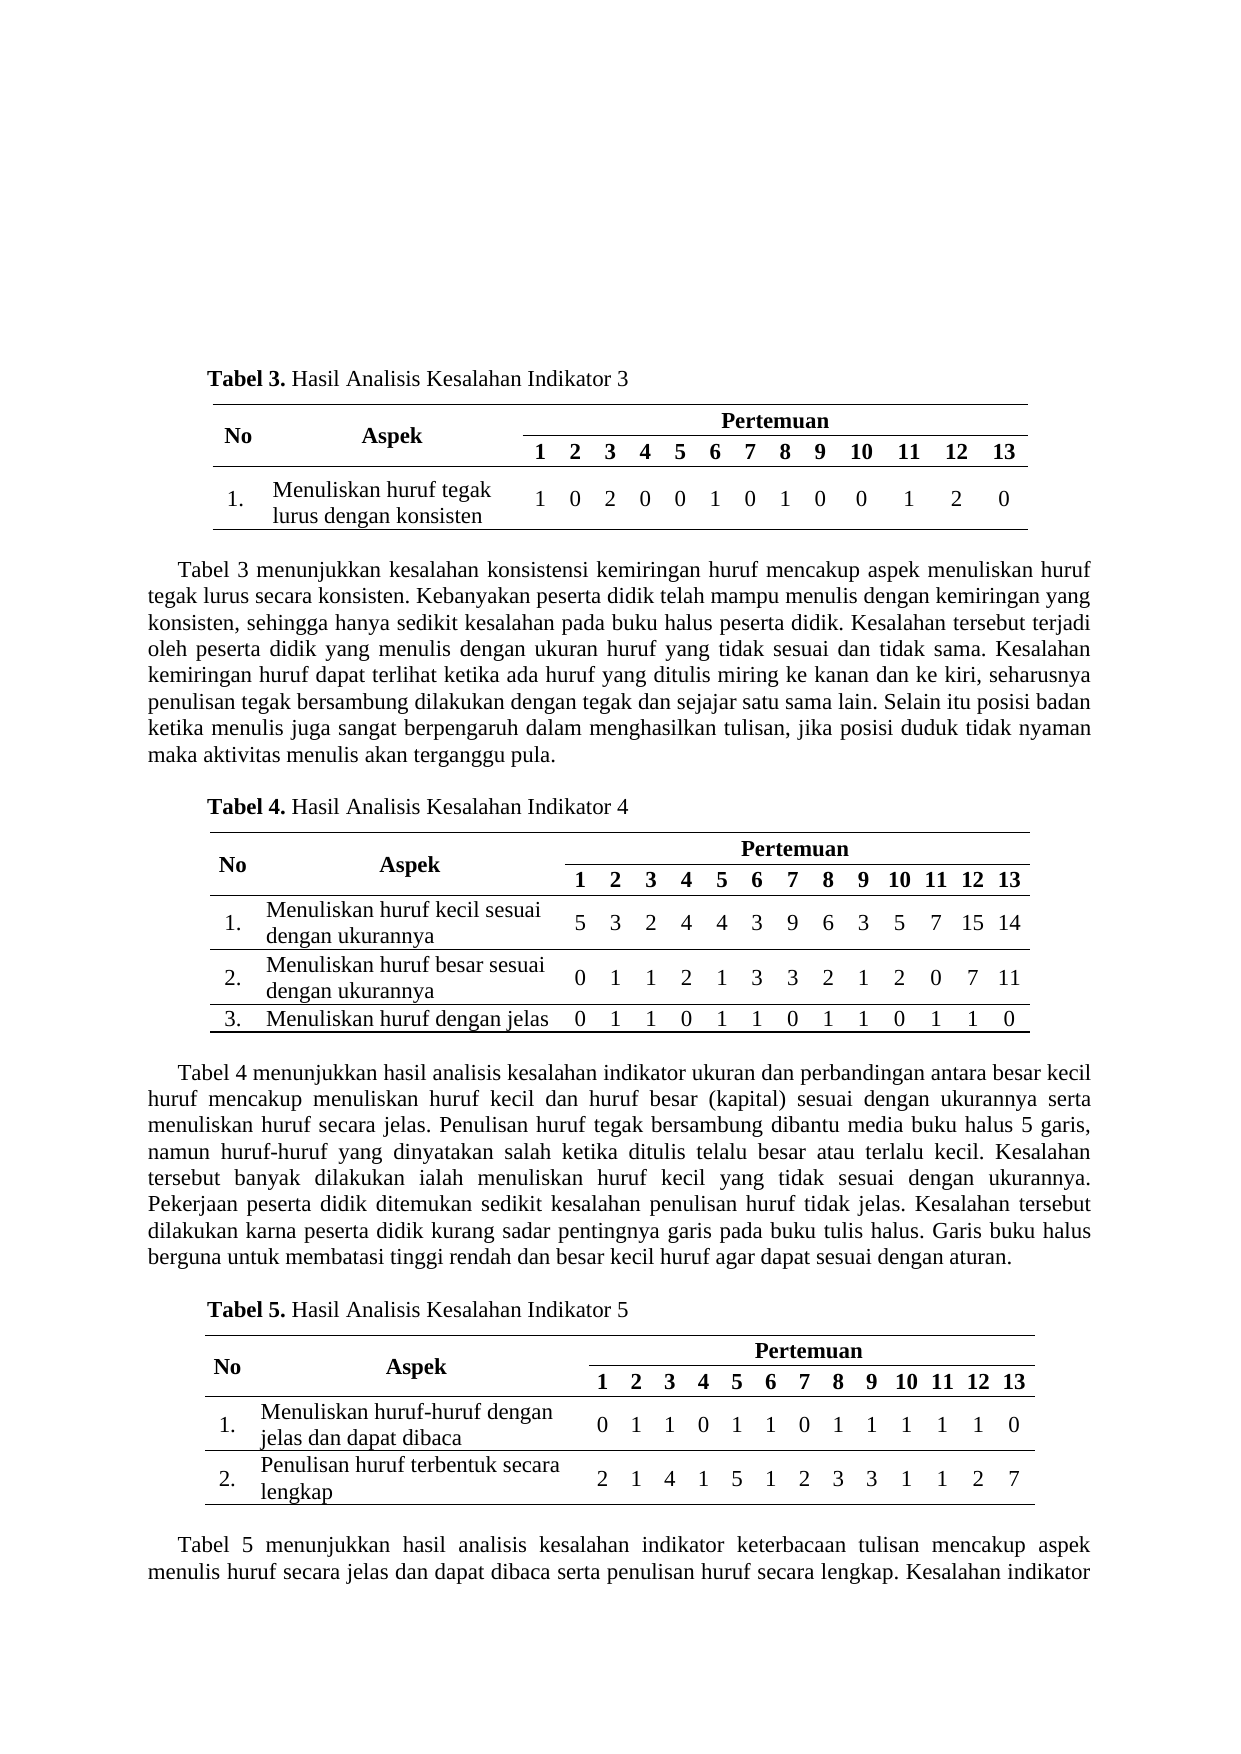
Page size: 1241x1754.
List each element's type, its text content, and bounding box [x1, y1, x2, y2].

table_cell 1 [848, 950, 883, 1004]
table_cell 1 [892, 1451, 928, 1504]
table_cell 7 [957, 950, 993, 1004]
table_header No [213, 405, 261, 466]
table_cell 0 [628, 467, 662, 529]
table_cell 3 [848, 896, 883, 948]
table_cell 4 [628, 436, 662, 466]
table_cell 0 [791, 1397, 824, 1450]
table_header Pertemuan [565, 833, 1030, 863]
table_cell 0 [733, 467, 767, 529]
table_cell 3 [636, 865, 671, 895]
table_cell 1 [523, 436, 558, 466]
table_cell 11 [885, 436, 933, 466]
table_cell 14 [993, 896, 1030, 948]
table_cell 2 [964, 1451, 999, 1504]
table_cell 5 [565, 896, 600, 948]
table_cell 9 [803, 436, 837, 466]
table_cell 0 [565, 1005, 600, 1031]
table_cell 8 [768, 436, 803, 466]
table_cell 1 [565, 865, 600, 895]
table_cell 3 [858, 1451, 892, 1504]
table_cell 2 [884, 950, 920, 1004]
table_cell 1 [757, 1451, 791, 1504]
table_cell 4 [706, 896, 742, 948]
table_cell 11 [928, 1366, 963, 1396]
table_cell 1 [636, 1005, 671, 1031]
table_cell 8 [825, 1366, 858, 1396]
table_cell 1 [892, 1397, 928, 1450]
text Tabel 5. Hasil Analisis Kesalahan Indikator 5 [207, 1296, 1019, 1322]
table_cell 15 [957, 896, 993, 948]
table_cell 7 [791, 1366, 824, 1396]
table_cell 2 [600, 865, 636, 895]
table_cell 0 [803, 467, 837, 529]
table_cell 1 [623, 1397, 656, 1450]
table_cell 7 [999, 1451, 1035, 1504]
table_cell 10 [838, 436, 885, 466]
table_header Aspek [261, 405, 522, 466]
table_cell 1 [757, 1397, 791, 1450]
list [148, 1532, 1092, 1584]
table_cell 4 [671, 865, 706, 895]
table_cell 1. [205, 1397, 249, 1450]
table_cell 2 [671, 950, 706, 1004]
table_cell 1 [600, 1005, 636, 1031]
table_cell 1 [706, 1005, 742, 1031]
table_cell 7 [777, 865, 813, 895]
table_cell 12 [933, 436, 980, 466]
table_cell 1 [706, 950, 742, 1004]
table_header Aspek [249, 1336, 589, 1396]
table_cell 2 [791, 1451, 824, 1504]
list Tabel 4 menunjukkan hasil analisis kesalahan indikator ukuran dan perbandingan antara besar kecil huruf mencakup menuliskan huruf kecil dan huruf besar (kapital) sesuai dengan ukurannya serta menuliskan huruf secara jelas. Penulisan huruf tegak bersambung dibantu media buku halus 5 garis, namun huruf-huruf yang dinyatakan salah ketika ditulis telalu besar atau terlalu kecil. Kesalahan tersebut banyak dilakukan ialah menuliskan huruf kecil yang tidak sesuai dengan ukurannya. Pekerjaan peserta didik ditemukan sedikit kesalahan penulisan huruf tidak jelas. Kesalahan tersebut dilakukan karna peserta didik kurang sadar pentingnya garis pada buku tulis halus. Garis buku halus berguna untuk membatasi tinggi rendah dan besar kecil huruf agar dapat sesuai dengan aturan. [148, 1059, 1092, 1269]
table_cell 3 [656, 1366, 690, 1396]
table_cell 12 [964, 1366, 999, 1396]
table_cell Menuliskan huruf besar sesuai dengan ukurannya [255, 950, 565, 1004]
table_cell 4 [690, 1366, 723, 1396]
table_cell 1. [213, 467, 261, 529]
table_header No [205, 1336, 249, 1396]
table_cell 12 [957, 865, 993, 895]
table_cell 10 [884, 865, 920, 895]
table_cell 2 [623, 1366, 656, 1396]
table_cell 0 [690, 1397, 723, 1450]
table_header Pertemuan [589, 1336, 1035, 1365]
table_cell 5 [724, 1451, 757, 1504]
table_cell 3 [742, 950, 777, 1004]
table_cell 0 [671, 1005, 706, 1031]
table_cell 5 [884, 896, 920, 948]
table_cell 4 [656, 1451, 690, 1504]
table_cell 3 [825, 1451, 858, 1504]
table_cell 9 [858, 1366, 892, 1396]
table_cell 1 [623, 1451, 656, 1504]
table_cell 4 [671, 896, 706, 948]
table_cell 5 [663, 436, 697, 466]
table_cell 1 [885, 467, 933, 529]
table_cell 1 [690, 1451, 723, 1504]
list Tabel 3 menunjukkan kesalahan konsistensi kemiringan huruf mencakup aspek menuliskan huruf tegak lurus secara konsisten. Kebanyakan peserta didik telah mampu menulis dengan kemiringan yang konsisten, sehingga hanya sedikit kesalahan pada buku halus peserta didik. Kesalahan tersebut terjadi oleh peserta didik yang menulis dengan ukuran huruf yang tidak sesuai dan tidak sama. Kesalahan kemiringan huruf dapat terlihat ketika ada huruf yang ditulis miring ke kanan dan ke kiri, seharusnya penulisan tegak bersambung dilakukan dengan tegak dan sejajar satu sama lain. Selain itu posisi badan ketika menulis juga sangat berpengaruh dalam menghasilkan tulisan, jika posisi duduk tidak nyaman maka aktivitas menulis akan terganggu pula. [148, 556, 1092, 767]
table_cell 11 [920, 865, 957, 895]
table_cell 0 [663, 467, 697, 529]
table_cell 1 [957, 1005, 993, 1031]
table_cell 13 [993, 865, 1030, 895]
table_cell 0 [777, 1005, 813, 1031]
table_cell 1 [964, 1397, 999, 1450]
table_cell 1 [523, 467, 558, 529]
table_cell 7 [733, 436, 767, 466]
table_cell Menuliskan huruf-huruf dengan jelas dan dapat dibaca [249, 1397, 589, 1450]
table_cell 2 [813, 950, 848, 1004]
table_cell 1. [210, 896, 254, 948]
table_cell 13 [999, 1366, 1035, 1396]
table_cell 2. [205, 1451, 249, 1504]
table_cell 1 [656, 1397, 690, 1450]
table_cell Menuliskan huruf dengan jelas [255, 1005, 565, 1031]
table_cell Menuliskan huruf tegak lurus dengan konsisten [261, 467, 522, 529]
table_cell 1 [589, 1366, 623, 1396]
table_cell 1 [698, 467, 733, 529]
table_cell 9 [777, 896, 813, 948]
table_cell 2 [636, 896, 671, 948]
table_cell 1 [600, 950, 636, 1004]
table_cell 1 [920, 1005, 957, 1031]
table_cell 1 [928, 1397, 963, 1450]
table_cell 0 [884, 1005, 920, 1031]
table_cell 11 [993, 950, 1030, 1004]
table_cell 0 [980, 467, 1028, 529]
table_cell 0 [838, 467, 885, 529]
table_cell 2 [558, 436, 592, 466]
table_cell 1 [825, 1397, 858, 1450]
table_cell 0 [589, 1397, 623, 1450]
table_cell 6 [757, 1366, 791, 1396]
table_cell 3 [742, 896, 777, 948]
table_header No [210, 833, 254, 895]
table_cell 3. [210, 1005, 254, 1031]
table_cell 0 [920, 950, 957, 1004]
table_cell 2 [589, 1451, 623, 1504]
table_cell 5 [724, 1366, 757, 1396]
table_cell 3 [593, 436, 628, 466]
table_cell 0 [999, 1397, 1035, 1450]
table_cell Menuliskan huruf kecil sesuai dengan ukurannya [255, 896, 565, 948]
table_cell 1 [724, 1397, 757, 1450]
table_cell 0 [558, 467, 592, 529]
table_cell 7 [920, 896, 957, 948]
table_cell 2 [933, 467, 980, 529]
table_cell 1 [813, 1005, 848, 1031]
table_cell 2 [593, 467, 628, 529]
table_cell 1 [742, 1005, 777, 1031]
table_cell 0 [565, 950, 600, 1004]
table_cell 6 [698, 436, 733, 466]
table_cell 1 [848, 1005, 883, 1031]
table_cell 1 [768, 467, 803, 529]
table_cell 1 [636, 950, 671, 1004]
text Tabel 3. Hasil Analisis Kesalahan Indikator 3 [207, 365, 1019, 391]
table_cell 10 [892, 1366, 928, 1396]
text Tabel 4. Hasil Analisis Kesalahan Indikator 4 [207, 793, 1019, 820]
table_cell 1 [858, 1397, 892, 1450]
table_header Pertemuan [523, 405, 1028, 435]
table_cell 1 [928, 1451, 963, 1504]
table_cell 13 [980, 436, 1028, 466]
table_header Aspek [255, 833, 565, 895]
table_cell 6 [742, 865, 777, 895]
table_cell Penulisan huruf terbentuk secara lengkap [249, 1451, 589, 1504]
table_cell 8 [813, 865, 848, 895]
table_cell 3 [777, 950, 813, 1004]
table_cell 5 [706, 865, 742, 895]
table_cell 6 [813, 896, 848, 948]
table_cell 9 [848, 865, 883, 895]
table_cell 3 [600, 896, 636, 948]
table_cell 2. [210, 950, 254, 1004]
table_cell 0 [993, 1005, 1030, 1031]
